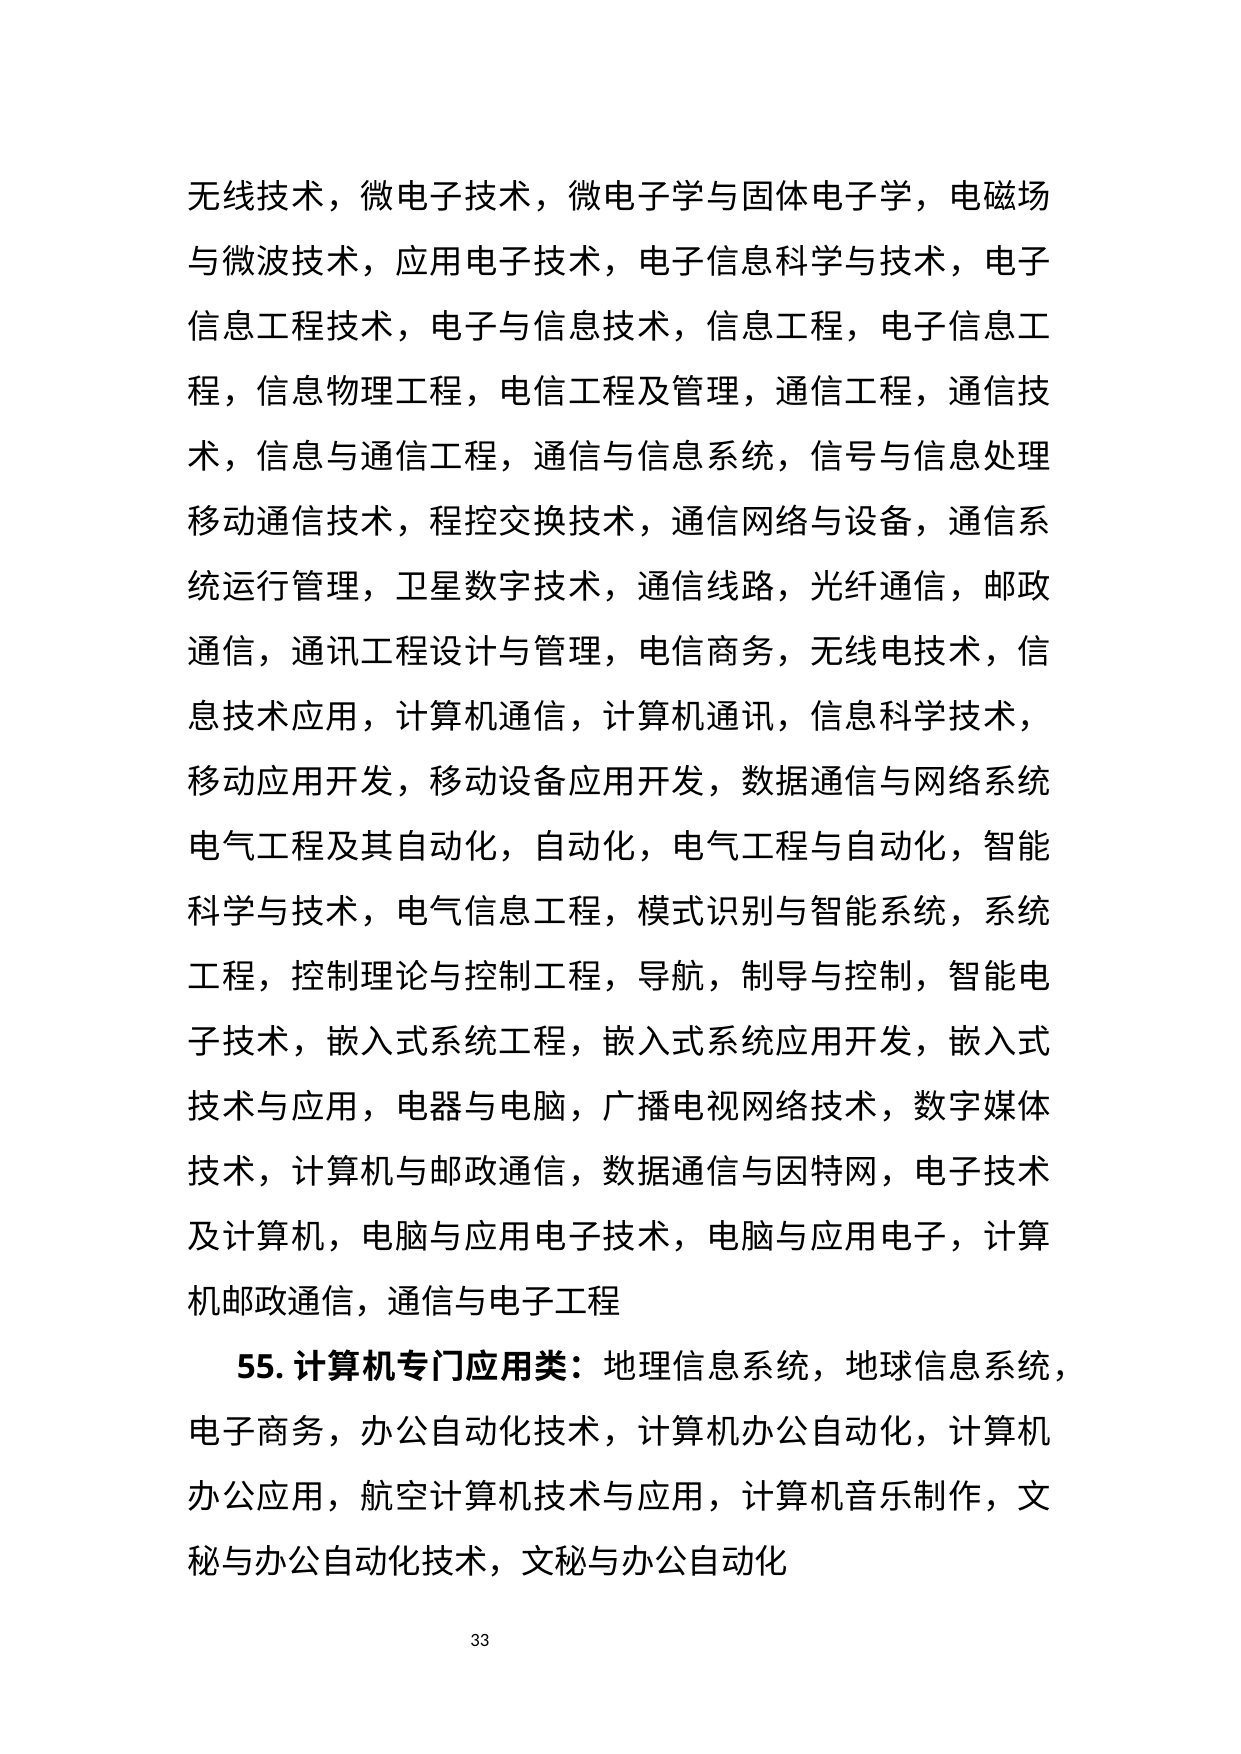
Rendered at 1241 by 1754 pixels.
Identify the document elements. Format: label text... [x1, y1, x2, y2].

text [187, 162, 1053, 1332]
text 55. 计算机专门应用类：地理信息系统，地球信息系统，电子商务，办公自动化技术，计算机办公自动化，计算机办公应用，航空计算机技术与应用，计算机音乐制作，文秘与办公自动化技术，文秘与办公自动化 [187, 1332, 1053, 1592]
